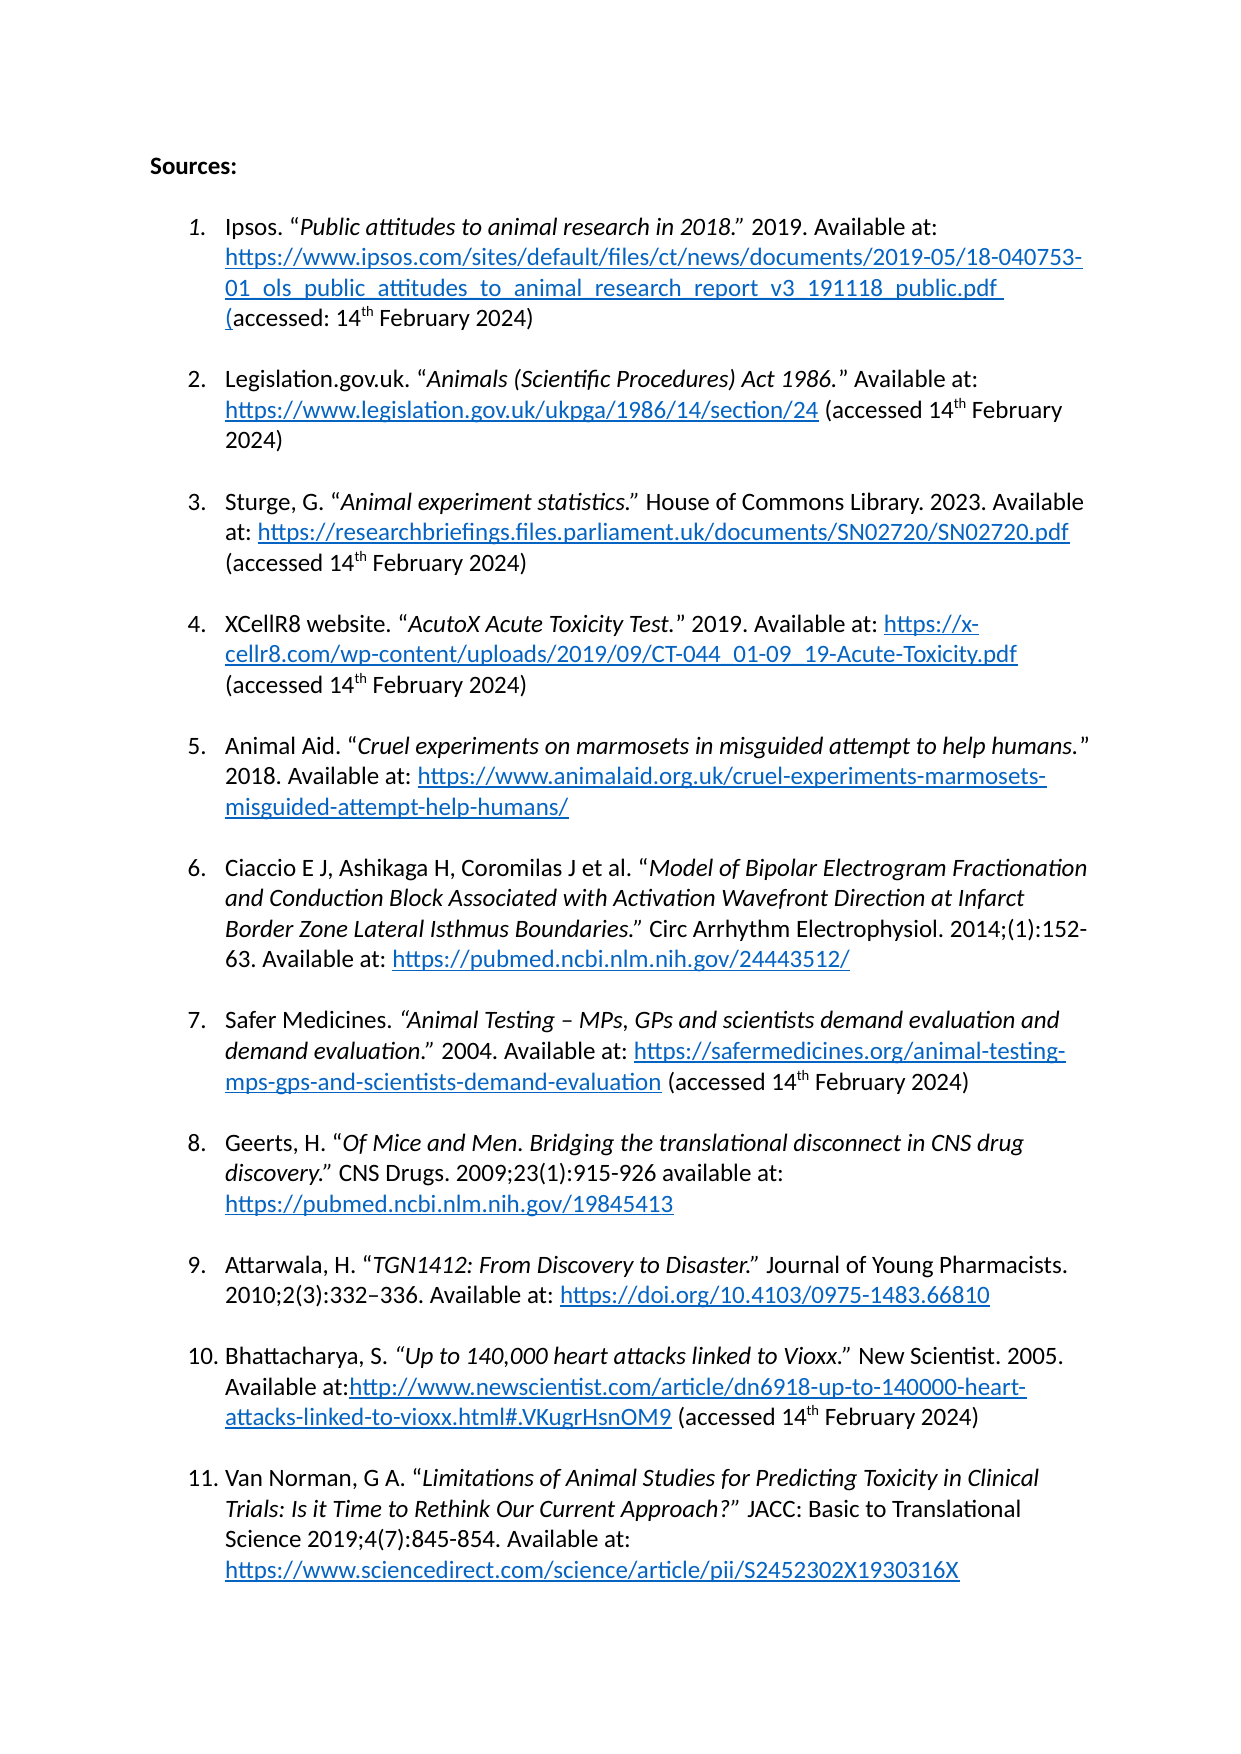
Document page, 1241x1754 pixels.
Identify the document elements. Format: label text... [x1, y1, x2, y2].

list Safer Medicines. “Animal Testing – MPs, GPs and scientists demand evaluation and demand evaluation.” 2004. Available at: https://safermedicines.org/animal-testing-mps-gps-and-scientists-demand-evaluation (accessed 14th February 2024) [187, 1004, 1090, 1096]
list Bhattacharya, S. “Up to 140,000 heart attacks linked to Vioxx.” New Scientist. 2005. Available at:http://www.newscientist.com/article/dn6918-up-to-140000-heart-attacks-linked-to-vioxx.html#.VKugrHsnOM9 (accessed 14th February 2024) [187, 1340, 1090, 1432]
list Animal Aid. “Cruel experiments on marmosets in misguided attempt to help humans.” 2018. Available at: https://www.animalaid.org.uk/cruel-experiments-marmosets-misguided-attempt-help-humans/ [187, 730, 1090, 821]
text Sources: [150, 150, 1090, 181]
list Sturge, G. “Animal experiment statistics.” House of Commons Library. 2023. Available at: https://researchbriefings.files.parliament.uk/documents/SN02720/SN02720.pdf (accessed 14th February 2024) [187, 486, 1090, 577]
list XCellR8 website. “AcutoX Acute Toxicity Test.” 2019. Available at: https://x-cellr8.com/wp-content/uploads/2019/09/CT-044_01-09_19-Acute-Toxicity.pdf (accessed 14th February 2024) [187, 608, 1090, 699]
list Van Norman, G A. “Limitations of Animal Studies for Predicting Toxicity in Clinical Trials: Is it Time to Rethink Our Current Approach?” JACC: Basic to Translational Science 2019;4(7):845-854. Available at: https://www.sciencedirect.com/science/article/pii/S2452302X1930316X [187, 1462, 1090, 1584]
list Attarwala, H. “TGN1412: From Discovery to Disaster.” Journal of Young Pharmacists. 2010;2(3):332–336. Available at: https://doi.org/10.4103/0975-1483.66810 [187, 1249, 1090, 1310]
list Ipsos. “Public attitudes to animal research in 2018.” 2019. Available at: https://www.ipsos.com/sites/default/files/ct/news/documents/2019-05/18-040753-01_ols_public_attitudes_to_animal_research_report_v3_191118_public.pdf (accessed: 14th February 2024) [187, 211, 1090, 333]
list Legislation.gov.uk. “Animals (Scientific Procedures) Act 1986.” Available at: https://www.legislation.gov.uk/ukpga/1986/14/section/24 (accessed 14th February 2024) [187, 364, 1090, 455]
list Geerts, H. “Of Mice and Men. Bridging the translational disconnect in CNS drug discovery.” CNS Drugs. 2009;23(1):915-926 available at: https://pubmed.ncbi.nlm.nih.gov/19845413 [187, 1127, 1090, 1218]
list Ciaccio E J, Ashikaga H, Coromilas J et al. “Model of Bipolar Electrogram Fractionation and Conduction Block Associated with Activation Wavefront Direction at Infarct Border Zone Lateral Isthmus Boundaries.” Circ Arrhythm Electrophysiol. 2014;(1):152-63. Available at: https://pubmed.ncbi.nlm.nih.gov/24443512/ [187, 852, 1090, 974]
